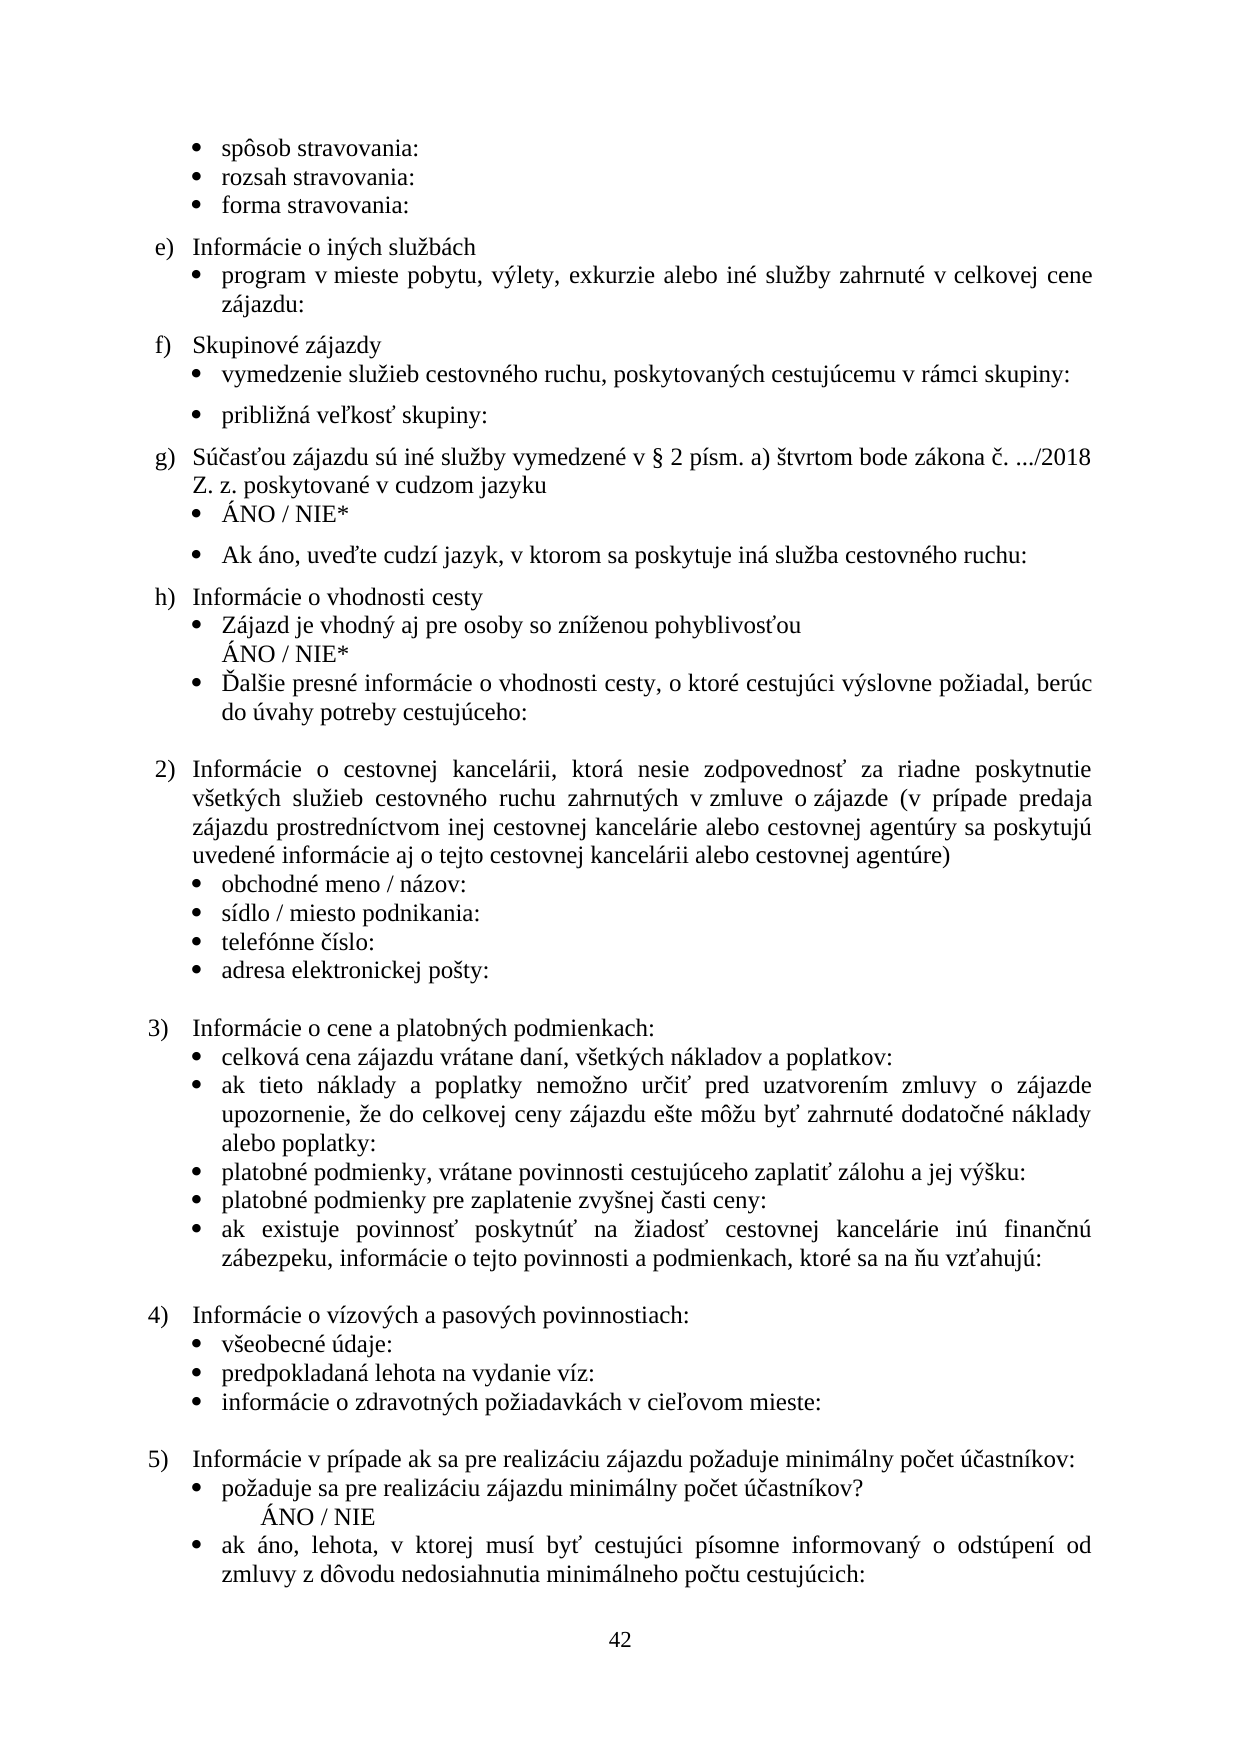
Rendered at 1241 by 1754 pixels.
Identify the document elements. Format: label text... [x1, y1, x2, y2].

list približná veľkosť skupiny: [192, 400, 1093, 429]
list adresa elektronickej pošty: [192, 955, 1093, 984]
list ak tieto náklady a poplatky nemožno určiť pred uzatvorením zmluvy o zájazde upozornenie, že do celkovej ceny zájazdu ešte môžu byť zahrnuté dodatočné náklady alebo poplatky: [192, 1070, 1093, 1157]
list Informácie o iných službách [154, 232, 1093, 260]
list platobné podmienky, vrátane povinnosti cestujúceho zaplatiť zálohu a jej výšku: [192, 1157, 1093, 1185]
list Informácie o cestovnej kancelárii, ktorá nesie zodpovednosť za riadne poskytnutie všetkých služieb cestovného ruchu zahrnutých v zmluve o zájazde (v prípade predaja zájazdu prostredníctvom inej cestovnej kancelárie alebo cestovnej agentúry sa poskytujú uvedené informácie aj o tejto cestovnej kancelárii alebo cestovnej agentúre) [154, 754, 1093, 869]
list sídlo / miesto podnikania: [192, 898, 1093, 927]
list Informácie o cene a platobných podmienkach: [148, 1013, 1093, 1042]
list všeobecné údaje: [192, 1329, 1093, 1358]
list ak existuje povinnosť poskytnúť na žiadosť cestovnej kancelárie inú finančnú zábezpeku, informácie o tejto povinnosti a podmienkach, ktoré sa na ňu vzťahujú: [192, 1214, 1093, 1272]
list celková cena zájazdu vrátane daní, všetkých nákladov a poplatkov: [192, 1042, 1093, 1070]
list Ďalšie presné informácie o vhodnosti cesty, o ktoré cestujúci výslovne požiadal, berúc do úvahy potreby cestujúceho: [192, 668, 1093, 725]
list Informácie o vízových a pasových povinnostiach: [148, 1300, 1093, 1329]
list požaduje sa pre realizáciu zájazdu minimálny počet účastníkov? [192, 1473, 1093, 1502]
list spôsob stravovania: [192, 133, 1093, 162]
list Ak áno, uveďte cudzí jazyk, v ktorom sa poskytuje iná služba cestovného ruchu: [192, 540, 1093, 569]
text ÁNO / NIE [260, 1502, 1093, 1530]
list Zájazd je vhodný aj pre osoby so zníženou pohyblivosťou [192, 610, 1093, 639]
list Súčasťou zájazdu sú iné služby vymedzené v § 2 písm. a) štvrtom bode zákona č. .../2018 Z. z. poskytované v cudzom jazyku [154, 442, 1093, 499]
list telefónne číslo: [192, 927, 1093, 955]
list Informácie o vhodnosti cesty [154, 582, 1093, 610]
text ÁNO / NIE* [221, 639, 1093, 668]
list forma stravovania: [192, 190, 1093, 219]
list vymedzenie služieb cestovného ruchu, poskytovaných cestujúcemu v rámci skupiny: [192, 359, 1093, 388]
list Informácie v prípade ak sa pre realizáciu zájazdu požaduje minimálny počet účastníkov: [148, 1444, 1093, 1473]
list predpokladaná lehota na vydanie víz: [192, 1358, 1093, 1387]
list Skupinové zájazdy [154, 330, 1093, 359]
list ak áno, lehota, v ktorej musí byť cestujúci písomne informovaný o odstúpení od zmluvy z dôvodu nedosiahnutia minimálneho počtu cestujúcich: [192, 1530, 1093, 1588]
list informácie o zdravotných požiadavkách v cieľovom mieste: [192, 1387, 1093, 1415]
list program v mieste pobytu, výlety, exkurzie alebo iné služby zahrnuté v celkovej cene zájazdu: [192, 260, 1093, 318]
list platobné podmienky pre zaplatenie zvyšnej časti ceny: [192, 1185, 1093, 1214]
list ÁNO / NIE* [192, 499, 1093, 528]
list rozsah stravovania: [192, 162, 1093, 190]
list obchodné meno / názov: [192, 869, 1093, 898]
